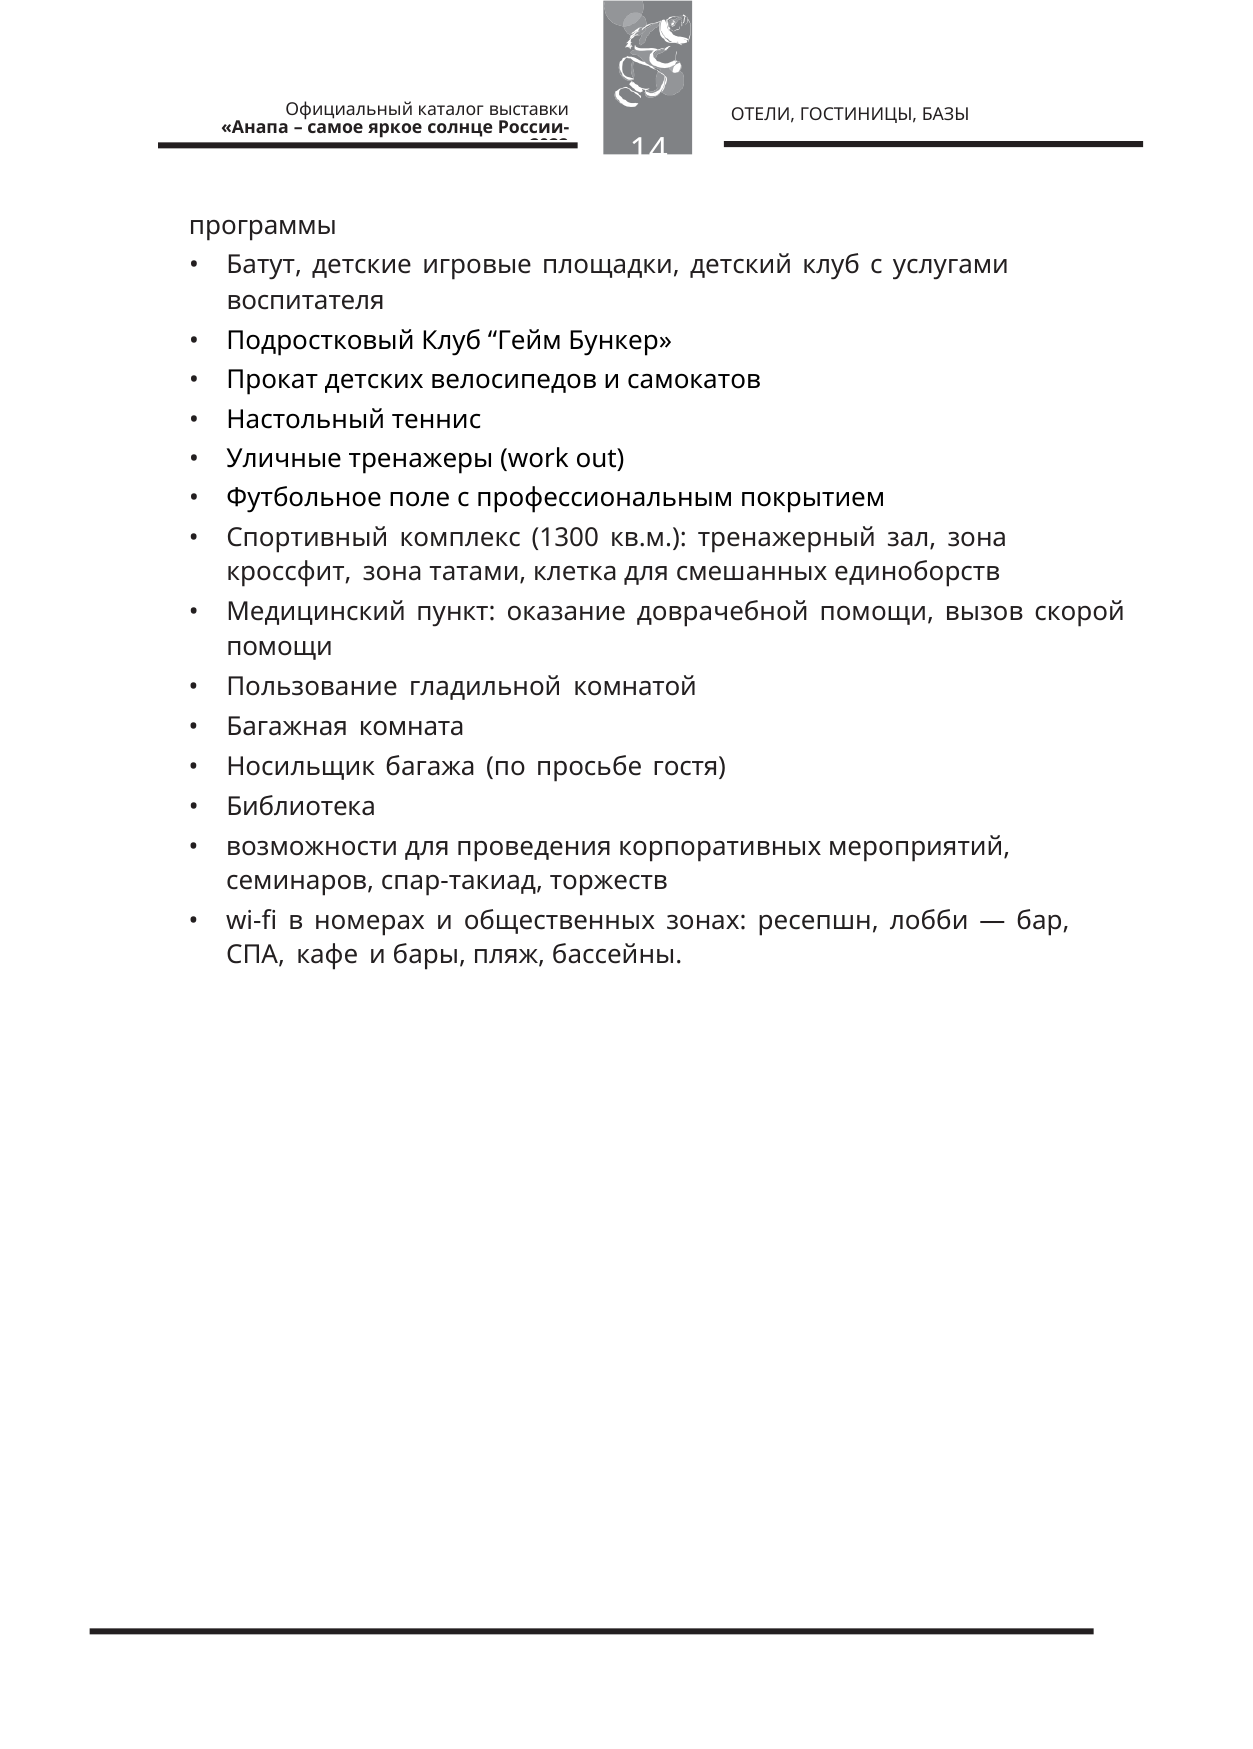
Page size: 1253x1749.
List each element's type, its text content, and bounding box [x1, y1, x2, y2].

list Багажная комната [188, 708, 1146, 743]
list Библиотека [188, 787, 1146, 823]
list Медицинский пункт: оказание доврачебной помощи, вызов скорой помощи [188, 592, 1146, 663]
list Настольный теннис [189, 400, 1134, 435]
list Уличные тренажеры (work out) [189, 439, 1134, 474]
list Спортивный комплекс (1300 кв.м.): тренажерный зал, зона кроссфит, зона татами, клетка для смешанных единоборств [188, 518, 1134, 588]
list Футбольное поле с профессиональным покрытием [189, 479, 1134, 514]
list возможности для проведения корпоративных мероприятий, семинаров, спар-такиад, торжеств [188, 828, 1134, 897]
list Подростковый Клуб “Гейм Бункер» [189, 321, 1134, 356]
picture [604, 1, 691, 107]
list Носильщик багажа (по просьбе гостя) [188, 748, 1146, 783]
list Прокат детских велосипедов и самокатов [189, 361, 1134, 396]
list Пользование гладильной комнатой [188, 668, 1146, 703]
list wi-fi в номерах и общественных зонах: ресепшн, лобби — бар, СПА, кафе и бары, пляж, бассейны. [188, 902, 1134, 972]
list Батут, детские игровые площадки, детский клуб с услугами воспитателя [189, 246, 1146, 317]
text программы [189, 207, 1134, 241]
